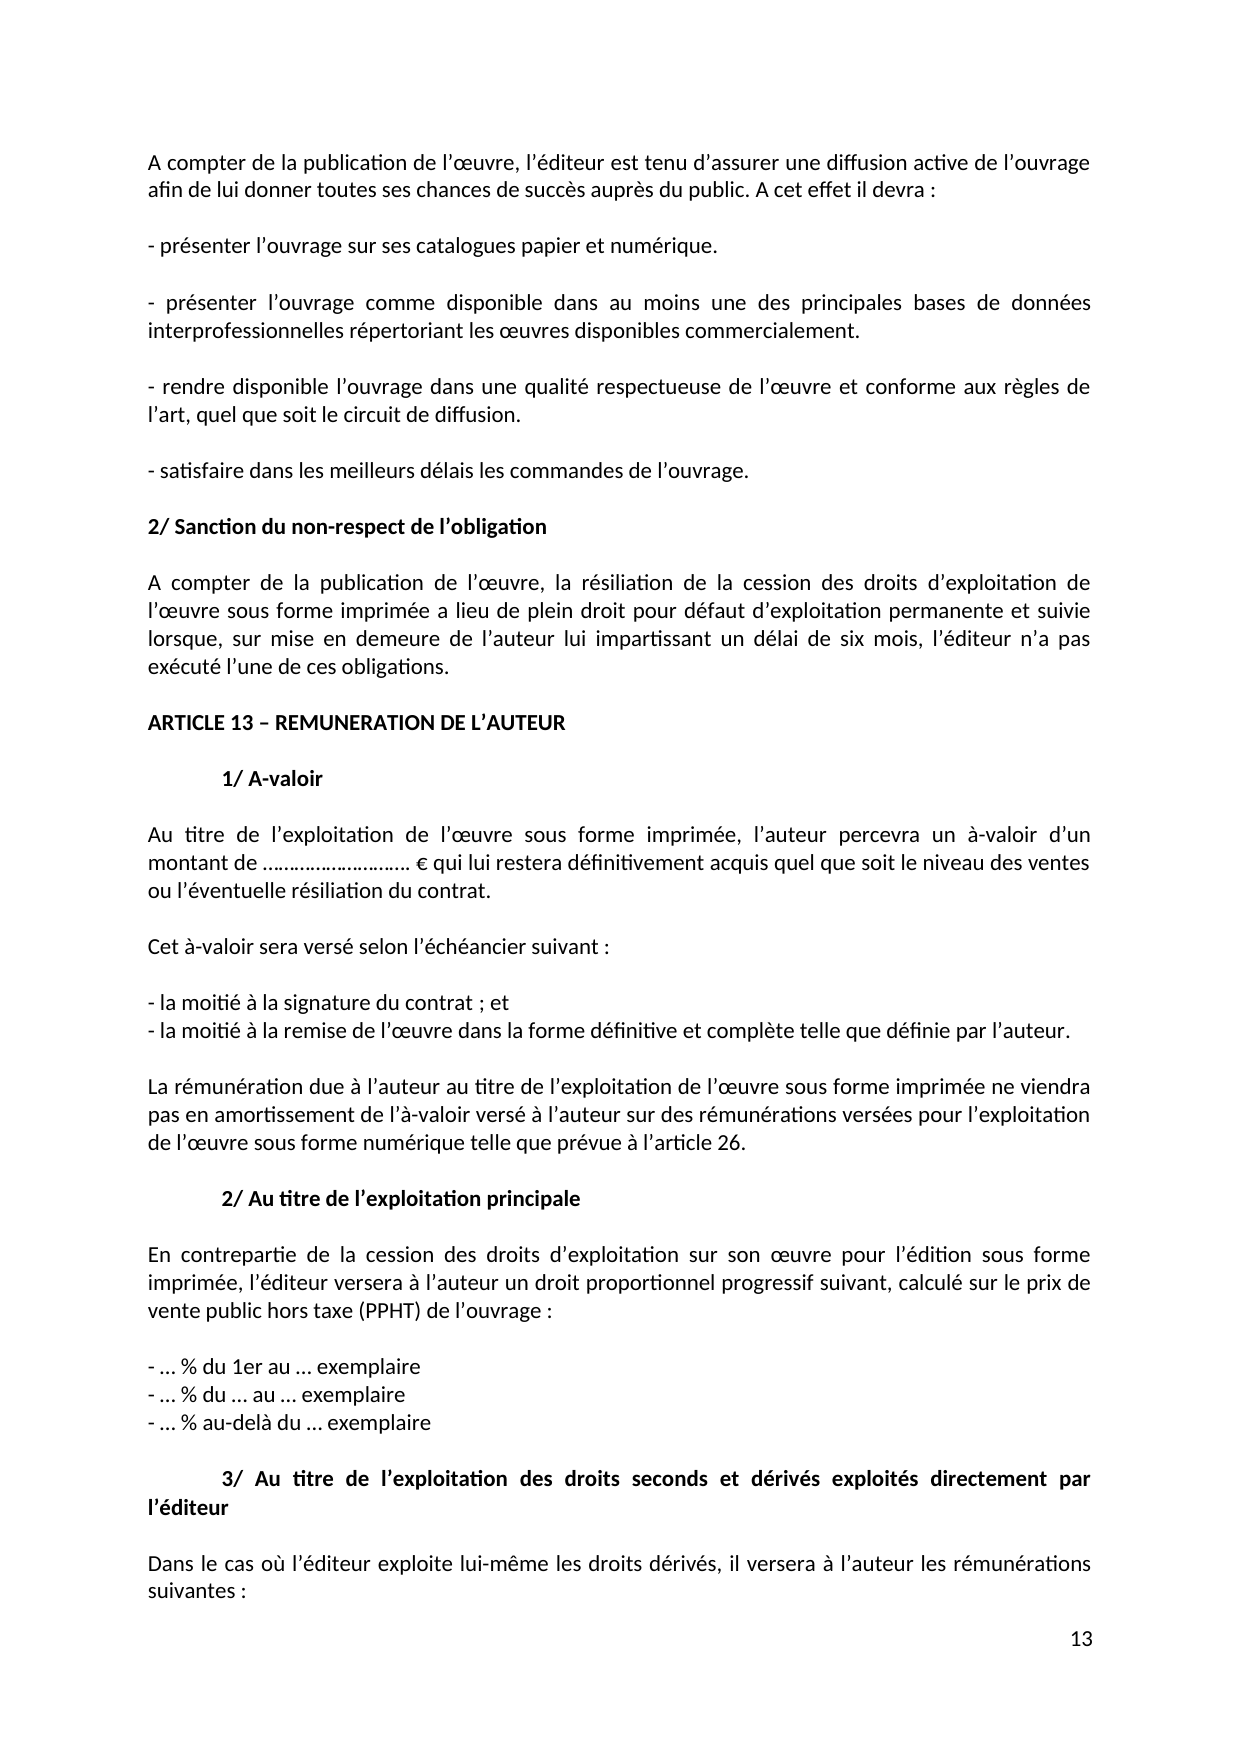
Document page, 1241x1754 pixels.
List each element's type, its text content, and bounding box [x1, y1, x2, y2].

text - … % du … au … exemplaire [148, 1381, 1093, 1408]
text - rendre disponible l’ouvrage dans une qualité respectueuse de l’œuvre et conforme aux règles de l’art, quel que soit le circuit de diffusion. [148, 372, 1093, 428]
text 2/ Au titre de l’exploitation principale [148, 1184, 1093, 1212]
text Dans le cas où l’éditeur exploite lui-même les droits dérivés, il versera à l’auteur les rémunérations suivantes : [148, 1549, 1093, 1605]
text - la moitié à la remise de l’œuvre dans la forme définitive et complète telle que définie par l’auteur. [148, 1016, 1093, 1044]
text La rémunération due à l’auteur au titre de l’exploitation de l’œuvre sous forme imprimée ne viendra pas en amortissement de l’à-valoir versé à l’auteur sur des rémunérations versées pour l’exploitation de l’œuvre sous forme numérique telle que prévue à l’article 26. [148, 1072, 1093, 1156]
text - … % au-delà du … exemplaire [148, 1408, 1093, 1437]
text 3/ Au titre de l’exploitation des droits seconds et dérivés exploités directement par l’éditeur [148, 1464, 1093, 1521]
text ARTICLE 13 – REMUNERATION DE L’AUTEUR [148, 708, 1093, 736]
text A compter de la publication de l’œuvre, l’éditeur est tenu d’assurer une diffusion active de l’ouvrage afin de lui donner toutes ses chances de succès auprès du public. A cet effet il devra : [148, 148, 1093, 204]
text - la moitié à la signature du contrat ; et [148, 988, 1093, 1016]
text - satisfaire dans les meilleurs délais les commandes de l’ouvrage. [148, 456, 1093, 484]
text - présenter l’ouvrage comme disponible dans au moins une des principales bases de données interprofessionnelles répertoriant les œuvres disponibles commercialement. [148, 288, 1093, 344]
text 1/ A-valoir [148, 764, 1093, 792]
text 2/ Sanction du non-respect de l’obligation [148, 512, 1093, 540]
text Cet à-valoir sera versé selon l’échéancier suivant : [148, 932, 1093, 960]
text - présenter l’ouvrage sur ses catalogues papier et numérique. [148, 232, 1093, 260]
text En contrepartie de la cession des droits d’exploitation sur son œuvre pour l’édition sous forme imprimée, l’éditeur versera à l’auteur un droit proportionnel progressif suivant, calculé sur le prix de vente public hors taxe (PPHT) de l’ouvrage : [148, 1240, 1093, 1324]
text A compter de la publication de l’œuvre, la résiliation de la cession des droits d’exploitation de l’œuvre sous forme imprimée a lieu de plein droit pour défaut d’exploitation permanente et suivie lorsque, sur mise en demeure de l’auteur lui impartissant un délai de six mois, l’éditeur n’a pas exécuté l’une de ces obligations. [148, 568, 1093, 680]
text Au titre de l’exploitation de l’œuvre sous forme imprimée, l’auteur percevra un à-valoir d’un montant de ………………………. € qui lui restera définitivement acquis quel que soit le niveau des ventes ou l’éventuelle résiliation du contrat. [148, 820, 1093, 904]
text - … % du 1er au … exemplaire [148, 1352, 1093, 1381]
